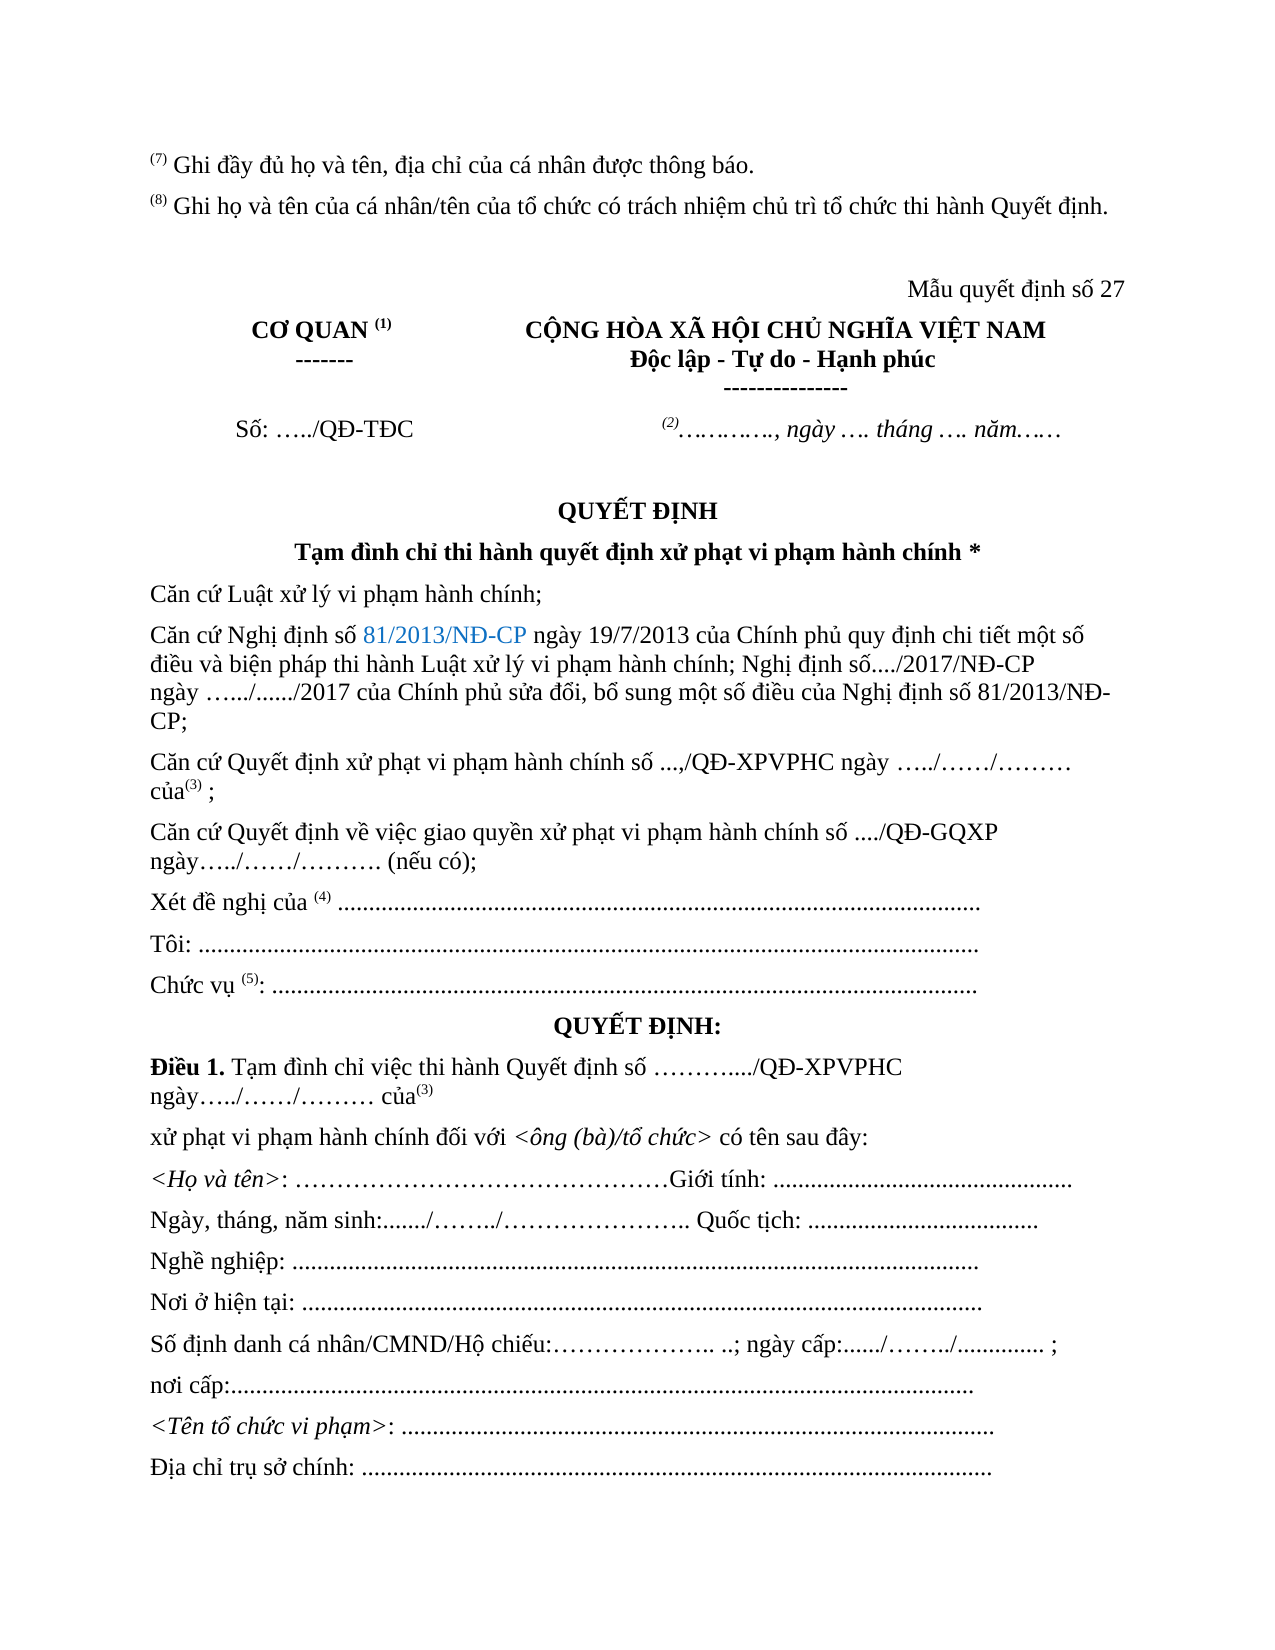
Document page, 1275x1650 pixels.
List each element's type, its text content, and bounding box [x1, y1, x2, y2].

text Ngày, tháng, năm sinh:......./……../………………….. Quốc tịch: ..................................... [150, 1205, 1125, 1234]
text (7) Ghi đầy đủ họ và tên, địa chỉ của cá nhân được thông báo. [150, 150, 1125, 179]
text nơi cấp:....................................................................................................................... [150, 1370, 1125, 1399]
text Điều 1. Tạm đình chỉ việc thi hành Quyết định số ………..../QĐ-XPVPHC ngày…../……/……… của(3) [150, 1052, 1125, 1110]
text Nghề nghiệp: .............................................................................................................. [150, 1246, 1125, 1275]
text Căn cứ Nghị định số 81/2013/NĐ-CP ngày 19/7/2013 của Chính phủ quy định chi tiết một số điều và biện pháp thi hành Luật xử lý vi phạm hành chính; Nghị định số..../2017/NĐ-CP ngày ….../....../2017 của Chính phủ sửa đổi, bổ sung một số điều của Nghị định số 81/2013/NĐ-CP; [150, 620, 1125, 735]
text <Tên tổ chức vi phạm>: ............................................................................................... [150, 1411, 1125, 1440]
text (8) Ghi họ và tên của cá nhân/tên của tổ chức có trách nhiệm chủ trì tổ chức thi hành Quyết định. [150, 191, 1125, 220]
text <Họ và tên>: ………………………………………Giới tính: ................................................ [150, 1164, 1125, 1192]
text xử phạt vi phạm hành chính đối với <ông (bà)/tổ chức> có tên sau đây: [150, 1122, 1125, 1151]
text QUYẾT ĐỊNH [150, 496, 1125, 525]
text Căn cứ Quyết định xử phạt vi phạm hành chính số ...,/QĐ-XPVPHC ngày …../……/………của(3) ; [150, 747, 1125, 805]
text Tạm đình chỉ thi hành quyết định xử phạt vi phạm hành chính * [150, 537, 1125, 566]
text Chức vụ (5): ................................................................................................................. [150, 970, 1125, 999]
text Nơi ở hiện tại: ............................................................................................................. [150, 1287, 1125, 1316]
text Địa chỉ trụ sở chính: ..................................................................................................... [150, 1452, 1125, 1481]
text Căn cứ Luật xử lý vi phạm hành chính; [150, 579, 1125, 607]
text Số định danh cá nhân/CMND/Hộ chiếu:……………….. ..; ngày cấp:....../……../.............. ; [150, 1329, 1125, 1357]
text Căn cứ Quyết định về việc giao quyền xử phạt vi phạm hành chính số ..../QĐ-GQXP ngày…../……/………. (nếu có); [150, 817, 1125, 875]
text QUYẾT ĐỊNH: [150, 1011, 1125, 1040]
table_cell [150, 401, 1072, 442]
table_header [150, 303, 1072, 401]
text Xét đề nghị của (4) ....................................................................................................... [150, 887, 1125, 916]
text Mẫu quyết định số 27 [150, 274, 1125, 302]
text Tôi: ............................................................................................................................. [150, 929, 1125, 957]
